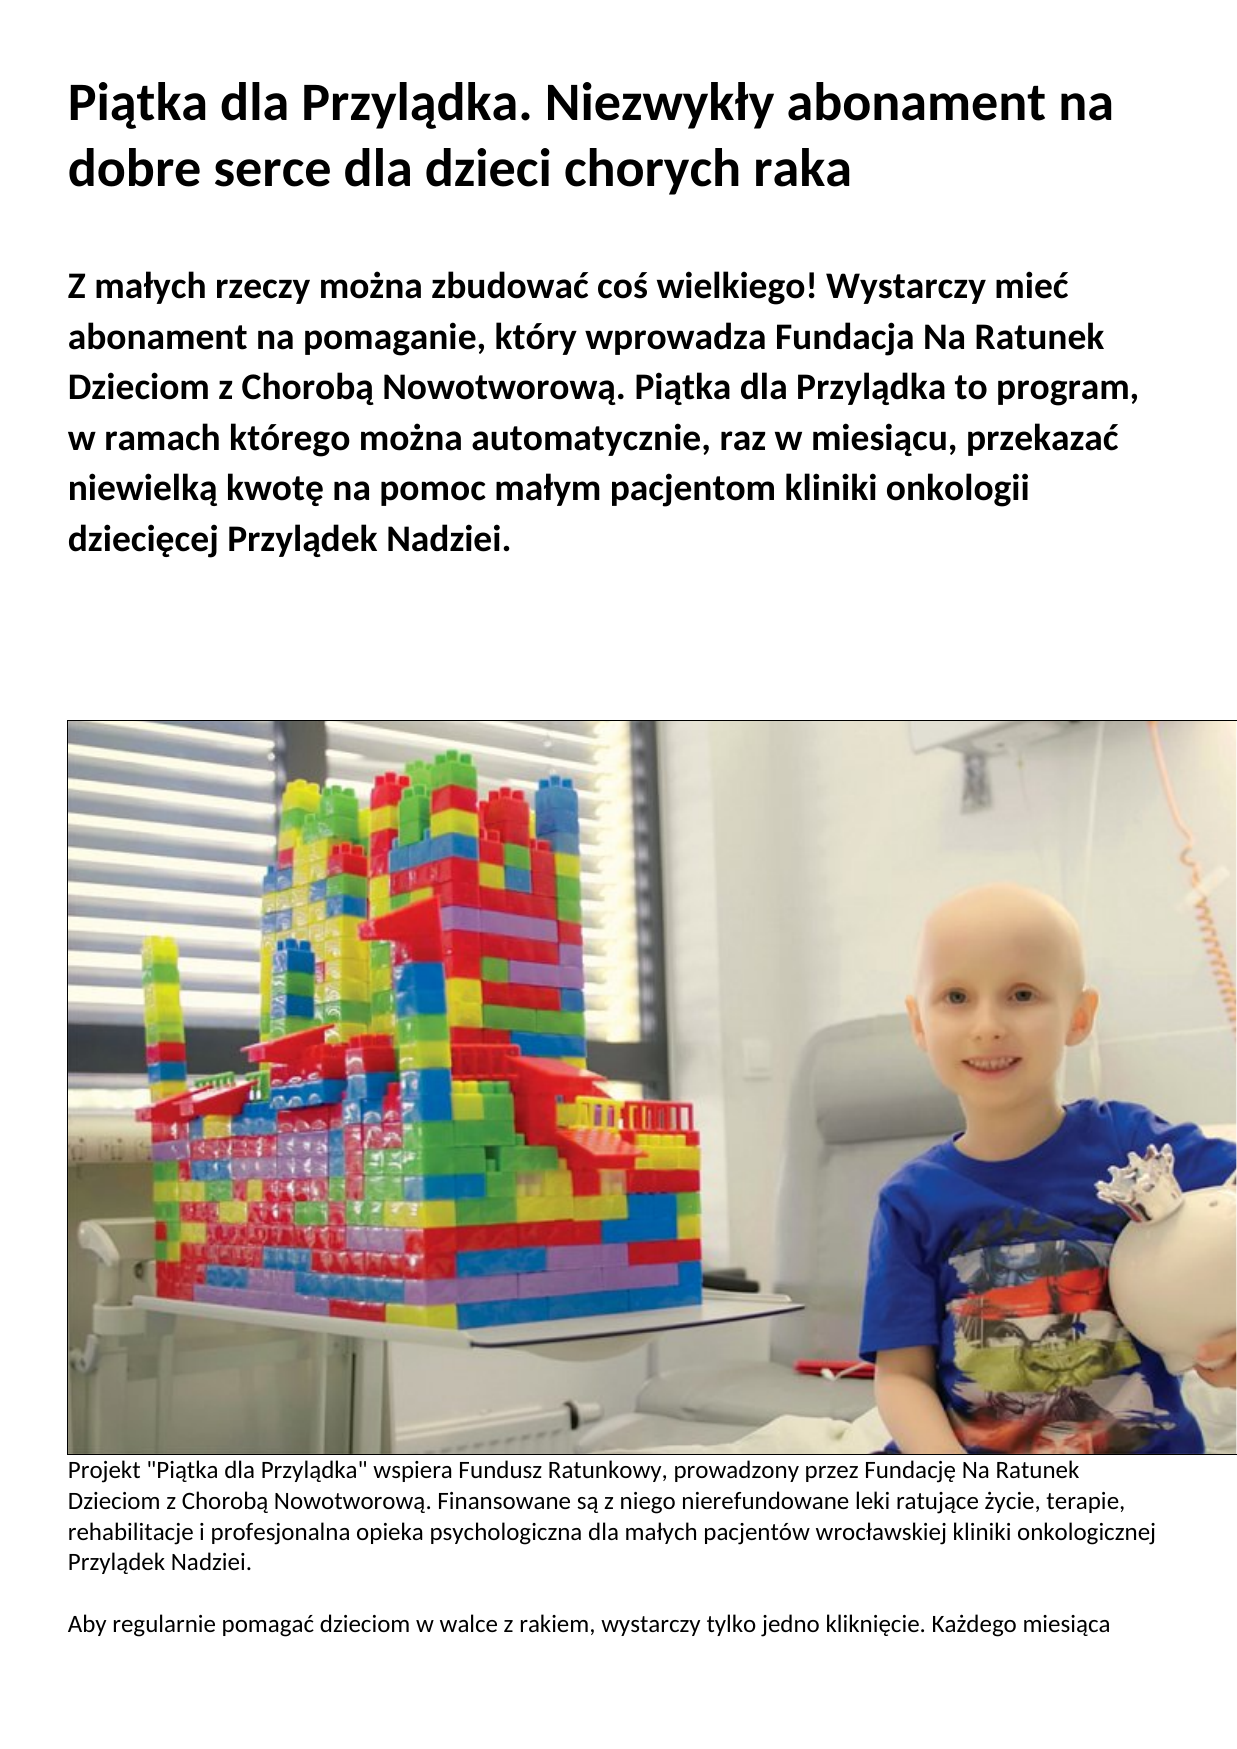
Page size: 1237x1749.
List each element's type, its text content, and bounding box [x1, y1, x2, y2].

text Z małych rzeczy można zbudować coś wielkiego! Wystarczy mieć abonament na pomaganie, który wprowadza Fundacja Na Ratunek Dzieciom z Chorobą Nowotworową. Piątka dla Przylądka to program, w ramach którego można automatycznie, raz w miesiącu, przekazać niewielką kwotę na pomoc małym pacjentom kliniki onkologii dziecięcej Przylądek Nadziei. [68, 262, 1169, 560]
text Piątka dla Przylądka. Niezwykły abonament na dobre serce dla dzieci chorych raka [68, 68, 1169, 200]
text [68, 1608, 1169, 1638]
text Projekt "Piątka dla Przylądka" wspiera Fundusz Ratunkowy, prowadzony przez Fundację Na Ratunek Dzieciom z Chorobą Nowotworową. Finansowane są z niego nierefundowane leki ratujące życie, terapie, rehabilitacje i profesjonalna opieka psychologiczna dla małych pacjentów wrocławskiej kliniki onkologicznej Przylądek Nadziei. [68, 1455, 1169, 1577]
picture [68, 721, 1237, 1454]
